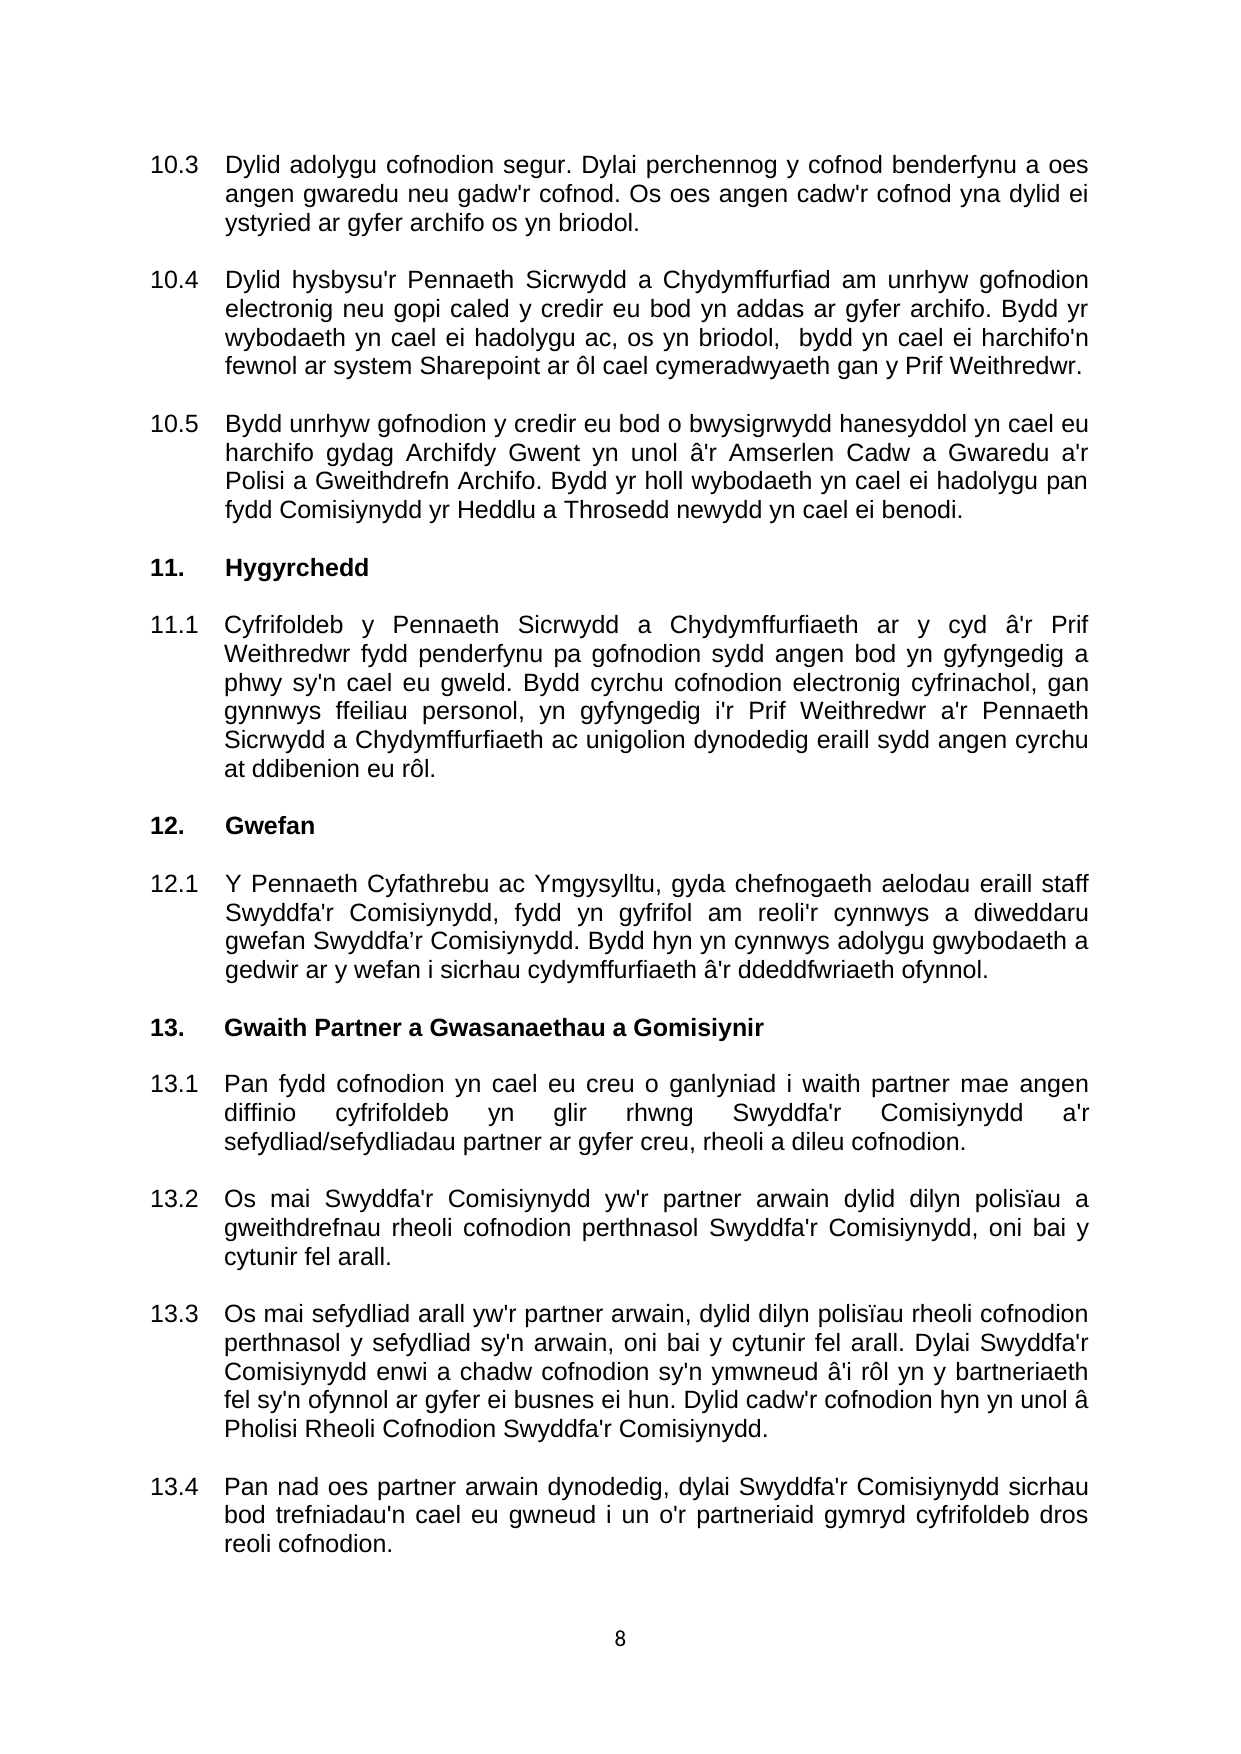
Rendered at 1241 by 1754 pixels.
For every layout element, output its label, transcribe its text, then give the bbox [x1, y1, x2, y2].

text 13.4 Pan nad oes partner arwain dynodedig, dylai Swyddfa'r Comisiynydd sicrhau bod trefniadau'n cael eu gwneud i un o'r partneriaid gymryd cyfrifoldeb dros reoli cofnodion. [150, 1472, 1090, 1558]
text 11. Hygyrchedd [150, 552, 1090, 581]
text 10.4 Dylid hysbysu'r Pennaeth Sicrwydd a Chydymffurfiad am unrhyw gofnodion electronig neu gopi caled y credir eu bod yn addas ar gyfer archifo. Bydd yr wybodaeth yn cael ei hadolygu ac, os yn briodol, bydd yn cael ei harchifo'n fewnol ar system Sharepoint ar ôl cael cymeradwyaeth gan y Prif Weithredwr. [150, 265, 1090, 380]
text 13.3 Os mai sefydliad arall yw'r partner arwain, dylid dilyn polisïau rheoli cofnodion perthnasol y sefydliad sy'n arwain, oni bai y cytunir fel arall. Dylai Swyddfa'r Comisiynydd enwi a chadw cofnodion sy'n ymwneud â'i rôl yn y bartneriaeth fel sy'n ofynnol ar gyfer ei busnes ei hun. Dylid cadw'r cofnodion hyn yn unol â Pholisi Rheoli Cofnodion Swyddfa'r Comisiynydd. [150, 1299, 1090, 1443]
text 12. Gwefan [150, 811, 1090, 840]
text 10.5 Bydd unrhyw gofnodion y credir eu bod o bwysigrwydd hanesyddol yn cael eu harchifo gydag Archifdy Gwent yn unol â'r Amserlen Cadw a Gwaredu a'r Polisi a Gweithdrefn Archifo. Bydd yr holl wybodaeth yn cael ei hadolygu pan fydd Comisiynydd yr Heddlu a Throsedd newydd yn cael ei benodi. [150, 409, 1090, 524]
text 13.1 Pan fydd cofnodion yn cael eu creu o ganlyniad i waith partner mae angen diffinio cyfrifoldeb yn glir rhwng Swyddfa'r Comisiynydd a'r sefydliad/sefydliadau partner ar gyfer creu, rheoli a dileu cofnodion. [150, 1069, 1090, 1156]
text 12.1 Y Pennaeth Cyfathrebu ac Ymgysylltu, gyda chefnogaeth aelodau eraill staff Swyddfa'r Comisiynydd, fydd yn gyfrifol am reoli'r cynnwys a diweddaru gwefan Swyddfa’r Comisiynydd. Bydd hyn yn cynnwys adolygu gwybodaeth a gedwir ar y wefan i sicrhau cydymffurfiaeth â'r ddeddfwriaeth ofynnol. [150, 869, 1090, 984]
text 13. Gwaith Partner a Gwasanaethau a Gomisiynir [150, 1012, 1090, 1069]
text 11.1 Cyfrifoldeb y Pennaeth Sicrwydd a Chydymffurfiaeth ar y cyd â'r Prif Weithredwr fydd penderfynu pa gofnodion sydd angen bod yn gyfyngedig a phwy sy'n cael eu gweld. Bydd cyrchu cofnodion electronig cyfrinachol, gan gynnwys ffeiliau personol, yn gyfyngedig i'r Prif Weithredwr a'r Pennaeth Sicrwydd a Chydymffurfiaeth ac unigolion dynodedig eraill sydd angen cyrchu at ddibenion eu rôl. [150, 610, 1090, 782]
text 10.3 Dylid adolygu cofnodion segur. Dylai perchennog y cofnod benderfynu a oes angen gwaredu neu gadw'r cofnod. Os oes angen cadw'r cofnod yna dylid ei ystyried ar gyfer archifo os yn briodol. [150, 150, 1090, 236]
text 13.2 Os mai Swyddfa'r Comisiynydd yw'r partner arwain dylid dilyn polisïau a gweithdrefnau rheoli cofnodion perthnasol Swyddfa'r Comisiynydd, oni bai y cytunir fel arall. [150, 1184, 1090, 1271]
